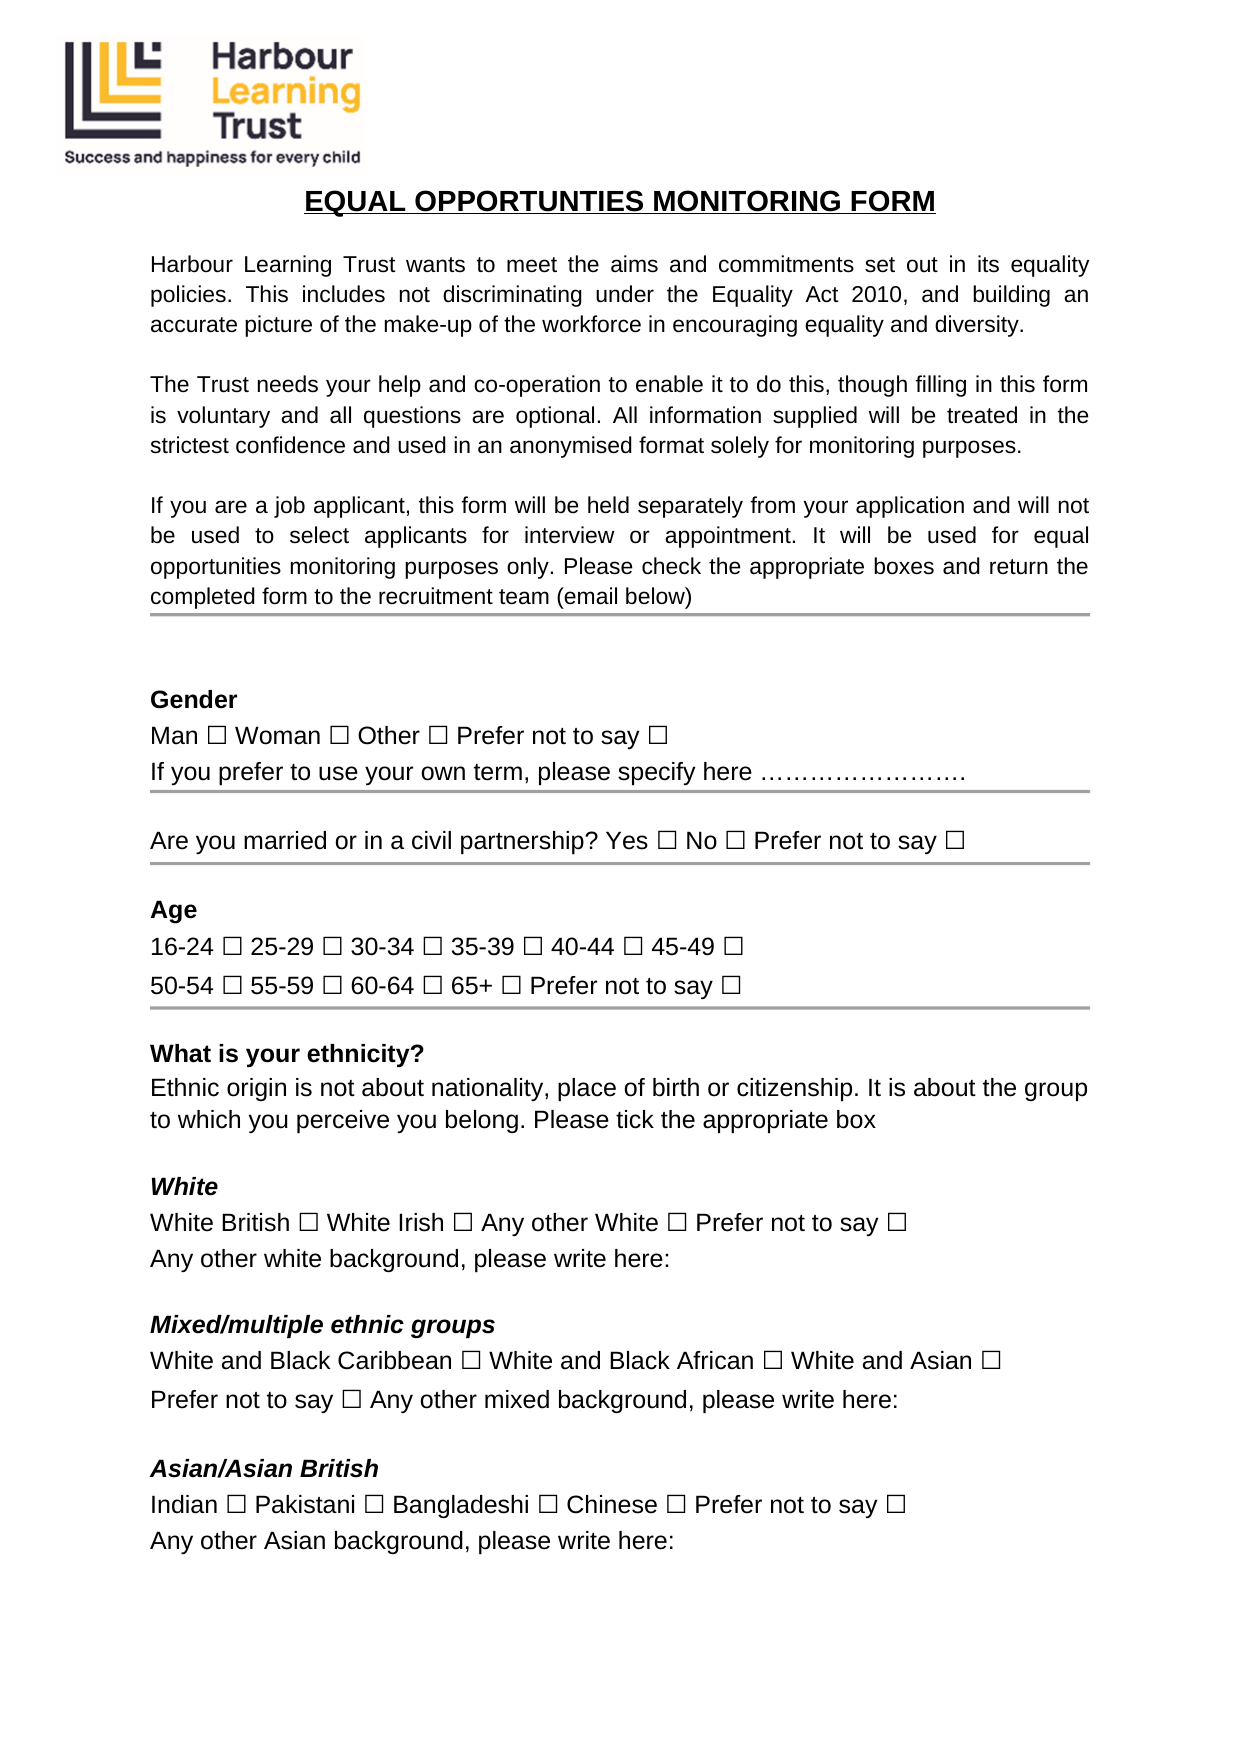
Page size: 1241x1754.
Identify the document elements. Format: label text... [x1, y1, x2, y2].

text Are you married or in a civil partnership? Yes ☐ No ☐ Prefer not to say ☐ [150, 823, 1090, 857]
text If you prefer to use your own term, please specify here ……………………. [61, 757, 1090, 786]
text Prefer not to say ☐ Any other mixed background, please write here: [150, 1382, 1090, 1416]
text Indian ☐ Pakistani ☐ Bangladeshi ☐ Chinese ☐ Prefer not to say ☐ [150, 1487, 1090, 1521]
text White British ☐ White Irish ☐ Any other White ☐ Prefer not to say ☐ [150, 1204, 1090, 1239]
text Any other Asian background, please write here: [150, 1526, 1090, 1555]
text The Trust needs your help and co-operation to enable it to do this, though filling in this form is voluntary and all questions are optional. All information supplied will be treated in the strictest confidence and used in an anonymised format solely for monitoring purposes. [150, 371, 1090, 458]
text Any other white background, please write here: [150, 1244, 1090, 1272]
text Harbour Learning Trust wants to meet the aims and commitments set out in its equality policies. This includes not discriminating under the Equality Act 2010, and building an accurate picture of the make-up of the workforce in encouraging equality and diversity. [150, 251, 1090, 337]
text 16-24 ☐ 25-29 ☐ 30-34 ☐ 35-39 ☐ 40-44 ☐ 45-49 ☐ [150, 928, 1090, 962]
text 50-54 ☐ 55-59 ☐ 60-64 ☐ 65+ ☐ Prefer not to say ☐ [150, 967, 1090, 1001]
text If you are a job applicant, this form will be held separately from your application and will not be used to select applicants for interview or appointment. It will be used for equal opportunities monitoring purposes only. Please check the appropriate boxes and return the completed form to the recruitment team (email below) [150, 492, 1090, 609]
text Mixed/multiple ethnic groups [150, 1310, 1090, 1338]
text Gender [61, 685, 1090, 713]
text What is your ethnicity? [150, 1039, 1090, 1068]
text White [150, 1172, 1090, 1200]
text Man ☐ Woman ☐ Other ☐ Prefer not to say ☐ [61, 718, 1090, 752]
text Asian/Asian British [150, 1454, 1090, 1483]
picture [56, 35, 367, 175]
text EQUAL OPPORTUNTIES MONITORING FORM [150, 183, 1090, 217]
text Ethnic origin is not about nationality, place of birth or citizenship. It is about the group to which you perceive you belong. Please tick the appropriate box [150, 1072, 1090, 1134]
text White and Black Caribbean ☐ White and Black African ☐ White and Asian ☐ [150, 1343, 1090, 1377]
text Age [150, 895, 1090, 924]
